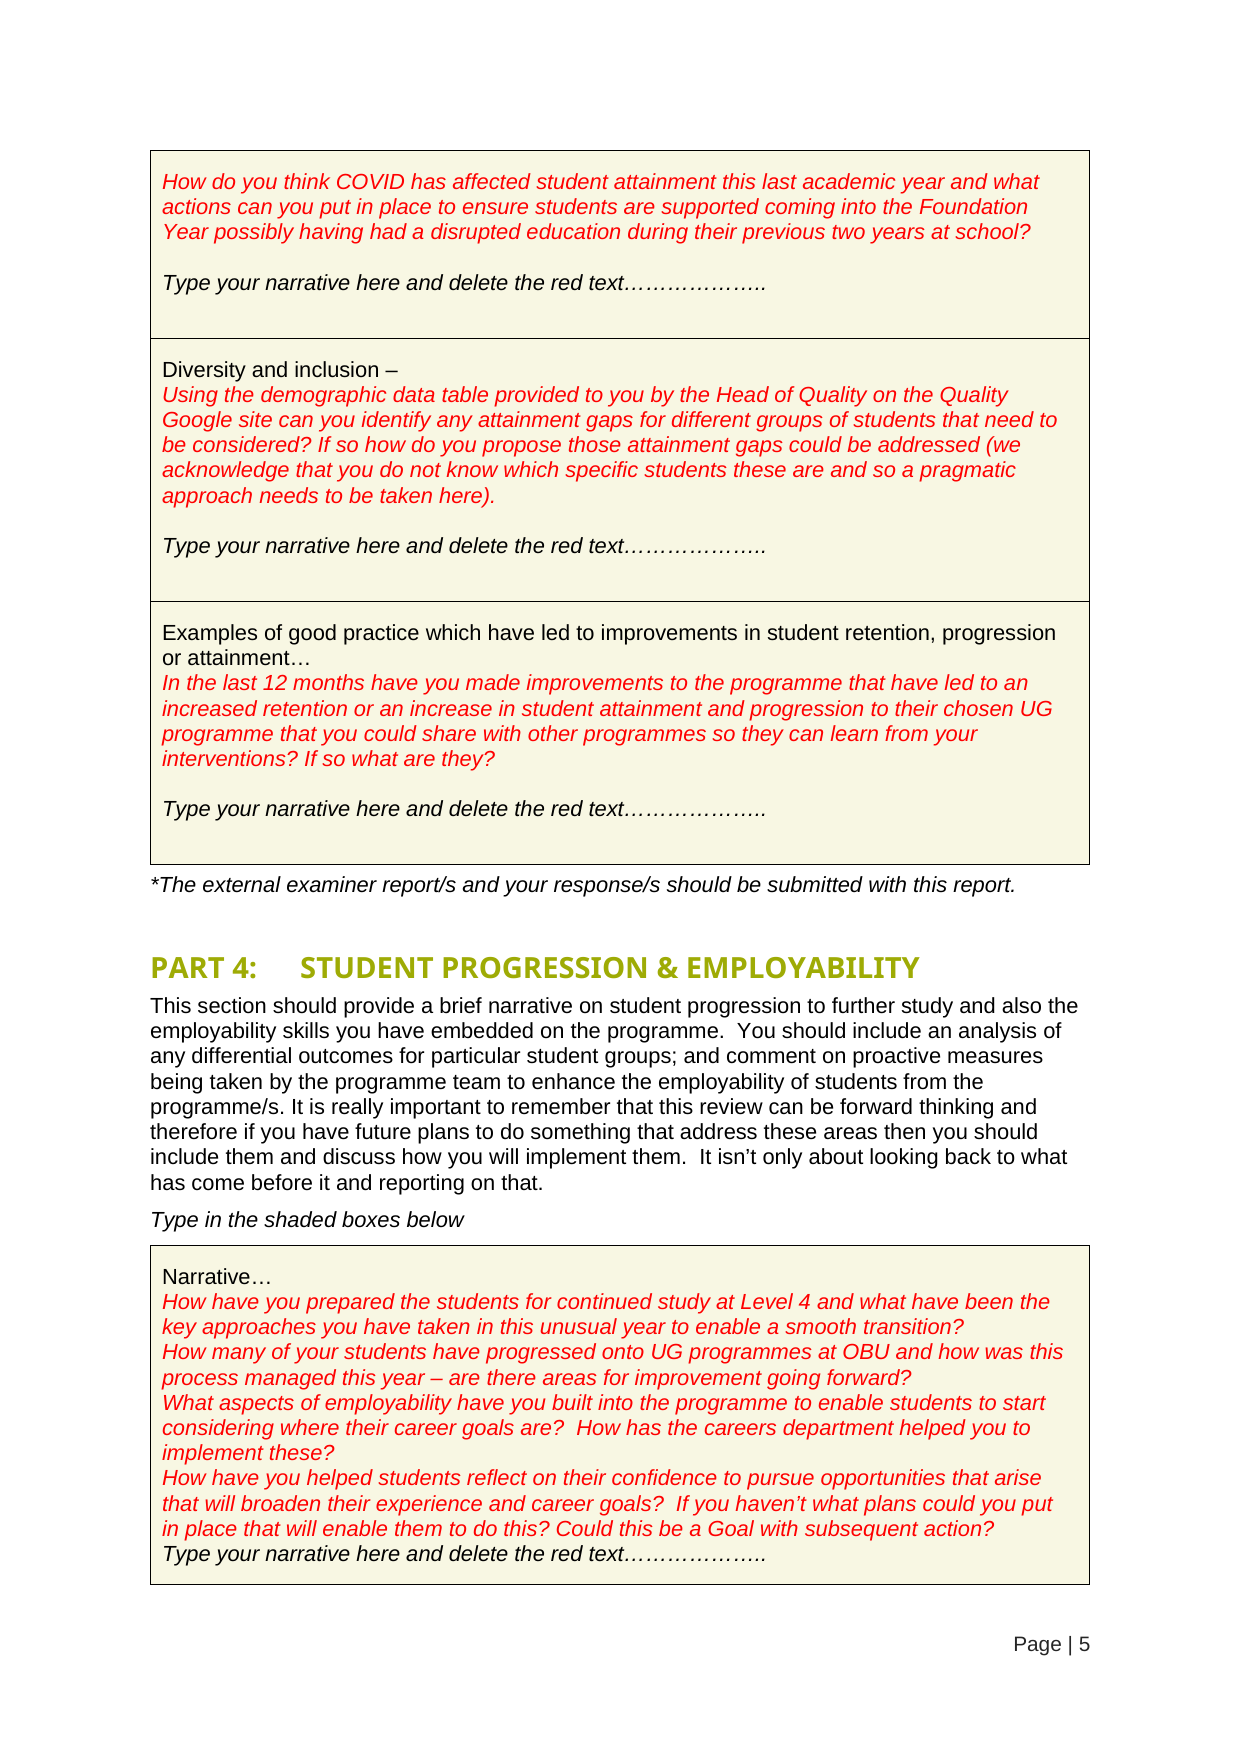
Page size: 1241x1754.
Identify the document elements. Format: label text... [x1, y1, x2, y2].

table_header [151, 151, 1089, 338]
text This section should provide a brief narrative on student progression to further study and also the employability skills you have embedded on the programme. You should include an analysis of any differential outcomes for particular student groups; and comment on proactive measures being taken by the programme team to enhance the employability of students from the programme/s. It is really important to remember that this review can be forward thinking and therefore if you have future plans to do something that address these areas then you should include them and discuss how you will implement them. It isn’t only about looking back to what has come before it and reporting on that. [150, 993, 1090, 1195]
table_cell Examples of good practice which have led to improvements in student retention, progression or attainment… In the last 12 months have you made improvements to the programme that have led to an increased retention or an increase in student attainment and progression to their chosen UG programme that you could share with other programmes so they can learn from your interventions? If so what are they? Type your narrative here and delete the red text……………….. [151, 602, 1089, 864]
subtitle STUDENT PROGRESSION & EMPLOYABILITY [150, 947, 1090, 987]
text *The external examiner report/s and your response/s should be submitted with this report. [150, 872, 1090, 897]
text Type in the shaded boxes below [150, 1207, 1090, 1232]
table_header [151, 1246, 1089, 1584]
table_cell Diversity and inclusion – Using the demographic data table provided to you by the Head of Quality on the Quality Google site can you identify any attainment gaps for different groups of students that need to be considered? If so how do you propose those attainment gaps could be addressed (we acknowledge that you do not know which specific students these are and so a pragmatic approach needs to be taken here). Type your narrative here and delete the red text……………….. [151, 339, 1089, 601]
